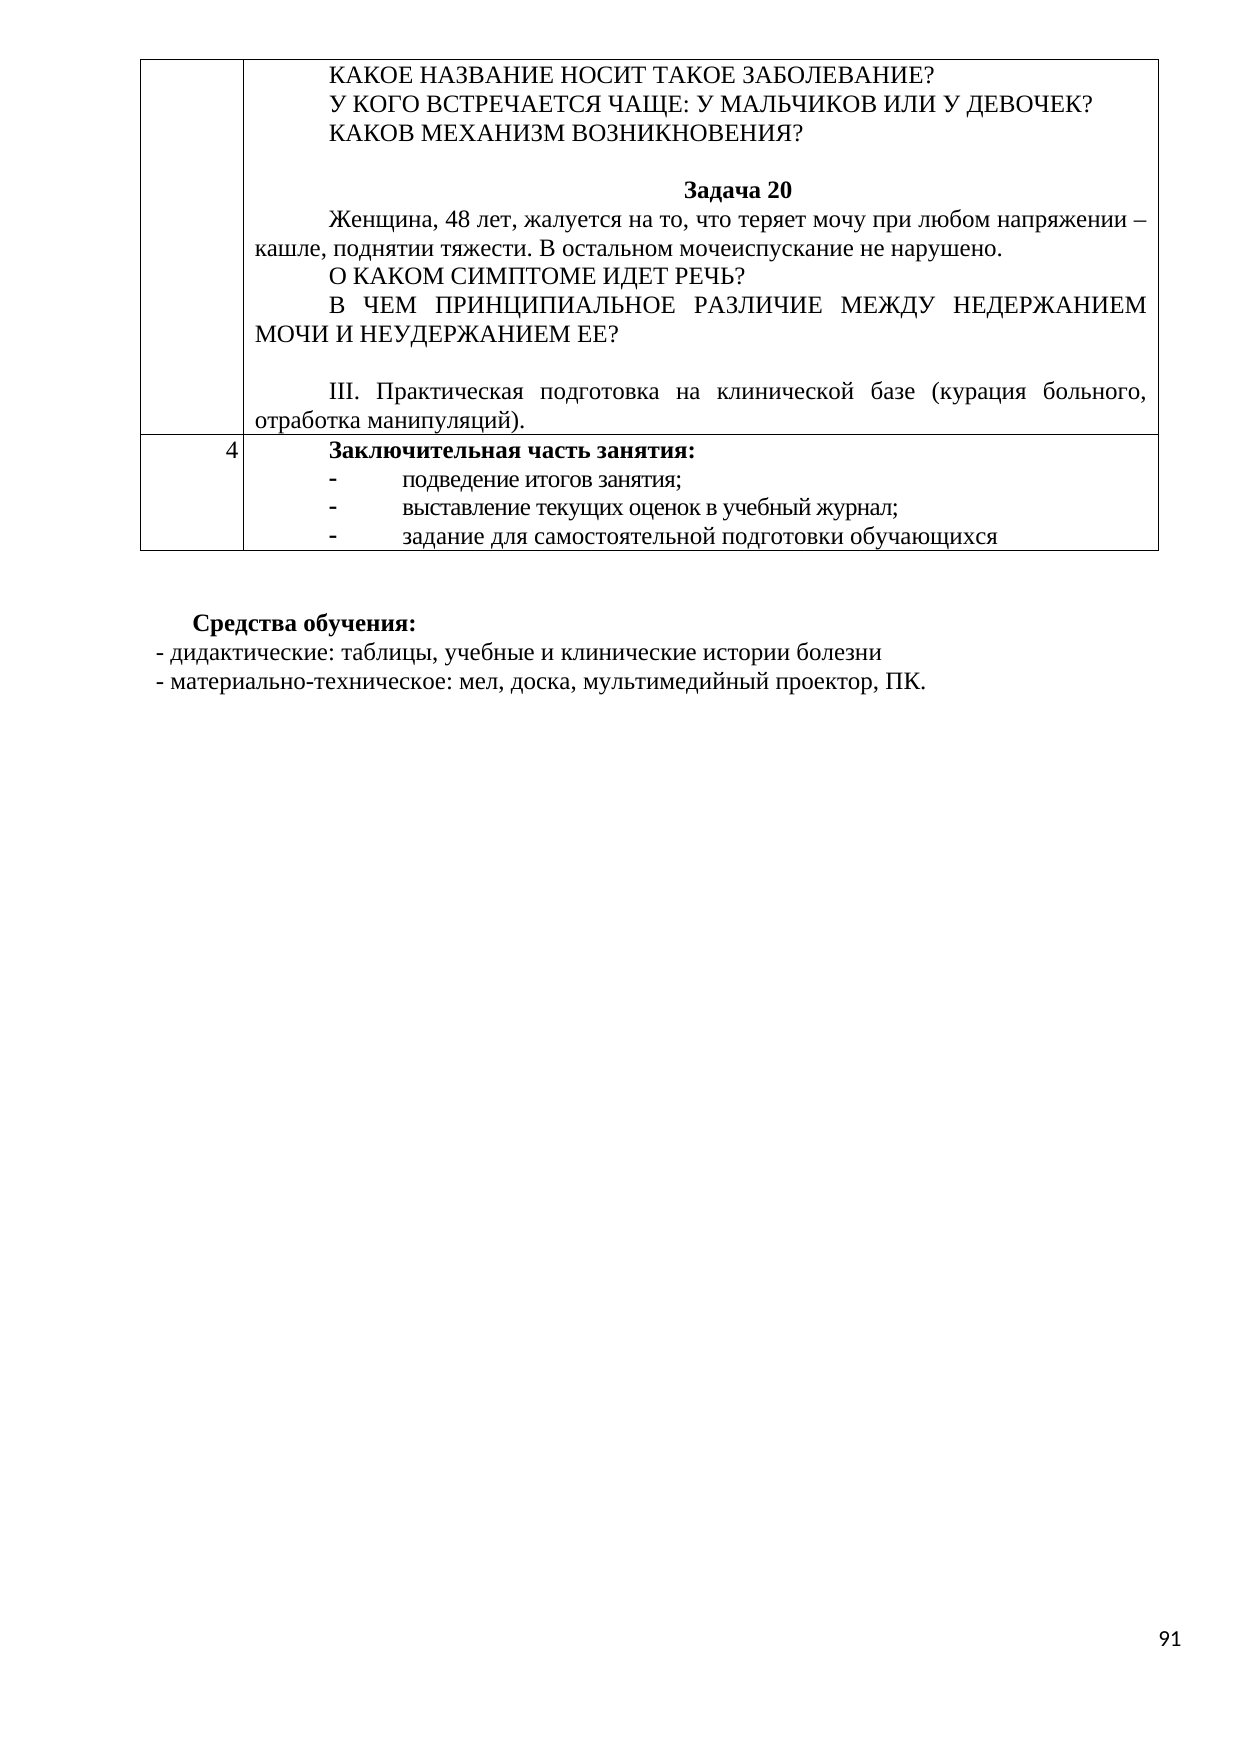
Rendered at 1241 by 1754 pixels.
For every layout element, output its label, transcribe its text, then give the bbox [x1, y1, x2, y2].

text Средства обучения: [118, 608, 1181, 637]
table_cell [244, 60, 1158, 434]
table_cell 4 [141, 435, 243, 550]
text - дидактические: таблицы, учебные и клинические истории болезни [156, 637, 1181, 666]
text - материально-техническое: мел, доска, мультимедийный проектор, ПК. [156, 666, 1181, 695]
table_cell 3 [141, 60, 243, 434]
table_cell Заключительная часть занятия: подведение итогов занятия; выставление текущих оценок в учебный журнал; задание для самостоятельной подготовки обучающихся [244, 435, 1158, 550]
